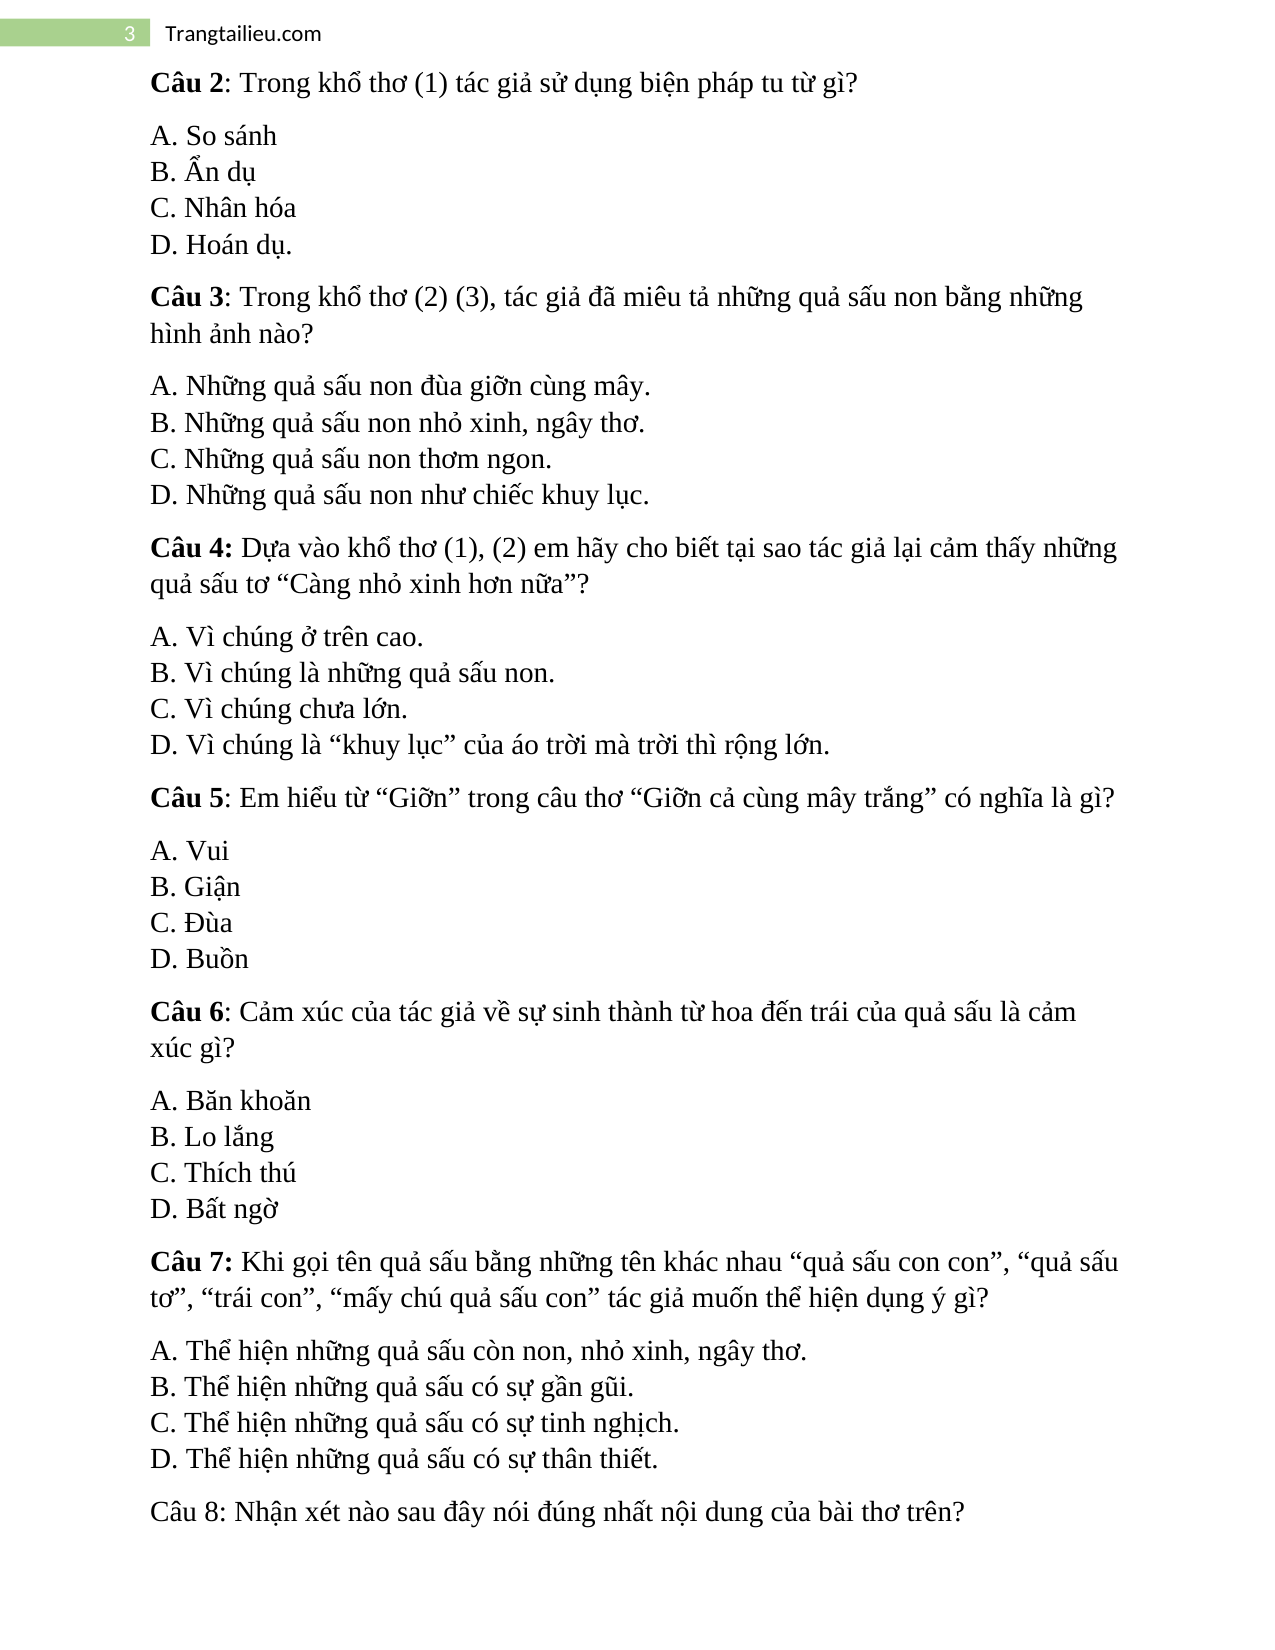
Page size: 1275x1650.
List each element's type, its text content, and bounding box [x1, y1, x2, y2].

text A. Vì chúng ở trên cao. B. Vì chúng là những quả sấu non. C. Vì chúng chưa lớn. D. Vì chúng là “khuy lục” của áo trời mà trời thì rộng lớn. [150, 619, 1125, 761]
text Câu 3: Trong khổ thơ (2) (3), tác giả đã miêu tả những quả sấu non bằng những hình ảnh nào? [150, 279, 1125, 349]
text Câu 8: Nhận xét nào sau đây nói đúng nhất nội dung của bài thơ trên? [150, 1494, 1125, 1528]
text A. Những quả sấu non đùa giỡn cùng mây. B. Những quả sấu non nhỏ xinh, ngây thơ. C. Những quả sấu non thơm ngon. D. Những quả sấu non như chiếc khuy lục. [150, 368, 1125, 511]
text Câu 7: Khi gọi tên quả sấu bằng những tên khác nhau “quả sấu con con”, “quả sấu tơ”, “trái con”, “mấy chú quả sấu con” tác giả muốn thể hiện dụng ý gì? [150, 1244, 1125, 1314]
text A. Băn khoăn B. Lo lắng C. Thích thú D. Bất ngờ [150, 1083, 1125, 1225]
text Câu 5: Em hiểu từ “Giỡn” trong câu thơ “Giỡn cả cùng mây trắng” có nghĩa là gì? [150, 780, 1125, 813]
text Câu 6: Cảm xúc của tác giả về sự sinh thành từ hoa đến trái của quả sấu là cảm xúc gì? [150, 994, 1125, 1064]
text A. Thể hiện những quả sấu còn non, nhỏ xinh, ngây thơ. B. Thể hiện những quả sấu có sự gần gũi. C. Thể hiện những quả sấu có sự tinh nghịch. D. Thể hiện những quả sấu có sự thân thiết. [150, 1333, 1125, 1475]
text A. Vui B. Giận C. Đùa D. Buồn [150, 833, 1125, 975]
text A. So sánh B. Ẩn dụ C. Nhân hóa D. Hoán dụ. [150, 118, 1125, 260]
text Câu 2: Trong khổ thơ (1) tác giả sử dụng biện pháp tu từ gì? [150, 66, 1125, 99]
text Câu 4: Dựa vào khổ thơ (1), (2) em hãy cho biết tại sao tác giả lại cảm thấy những quả sấu tơ “Càng nhỏ xinh hơn nữa”? [150, 530, 1125, 599]
